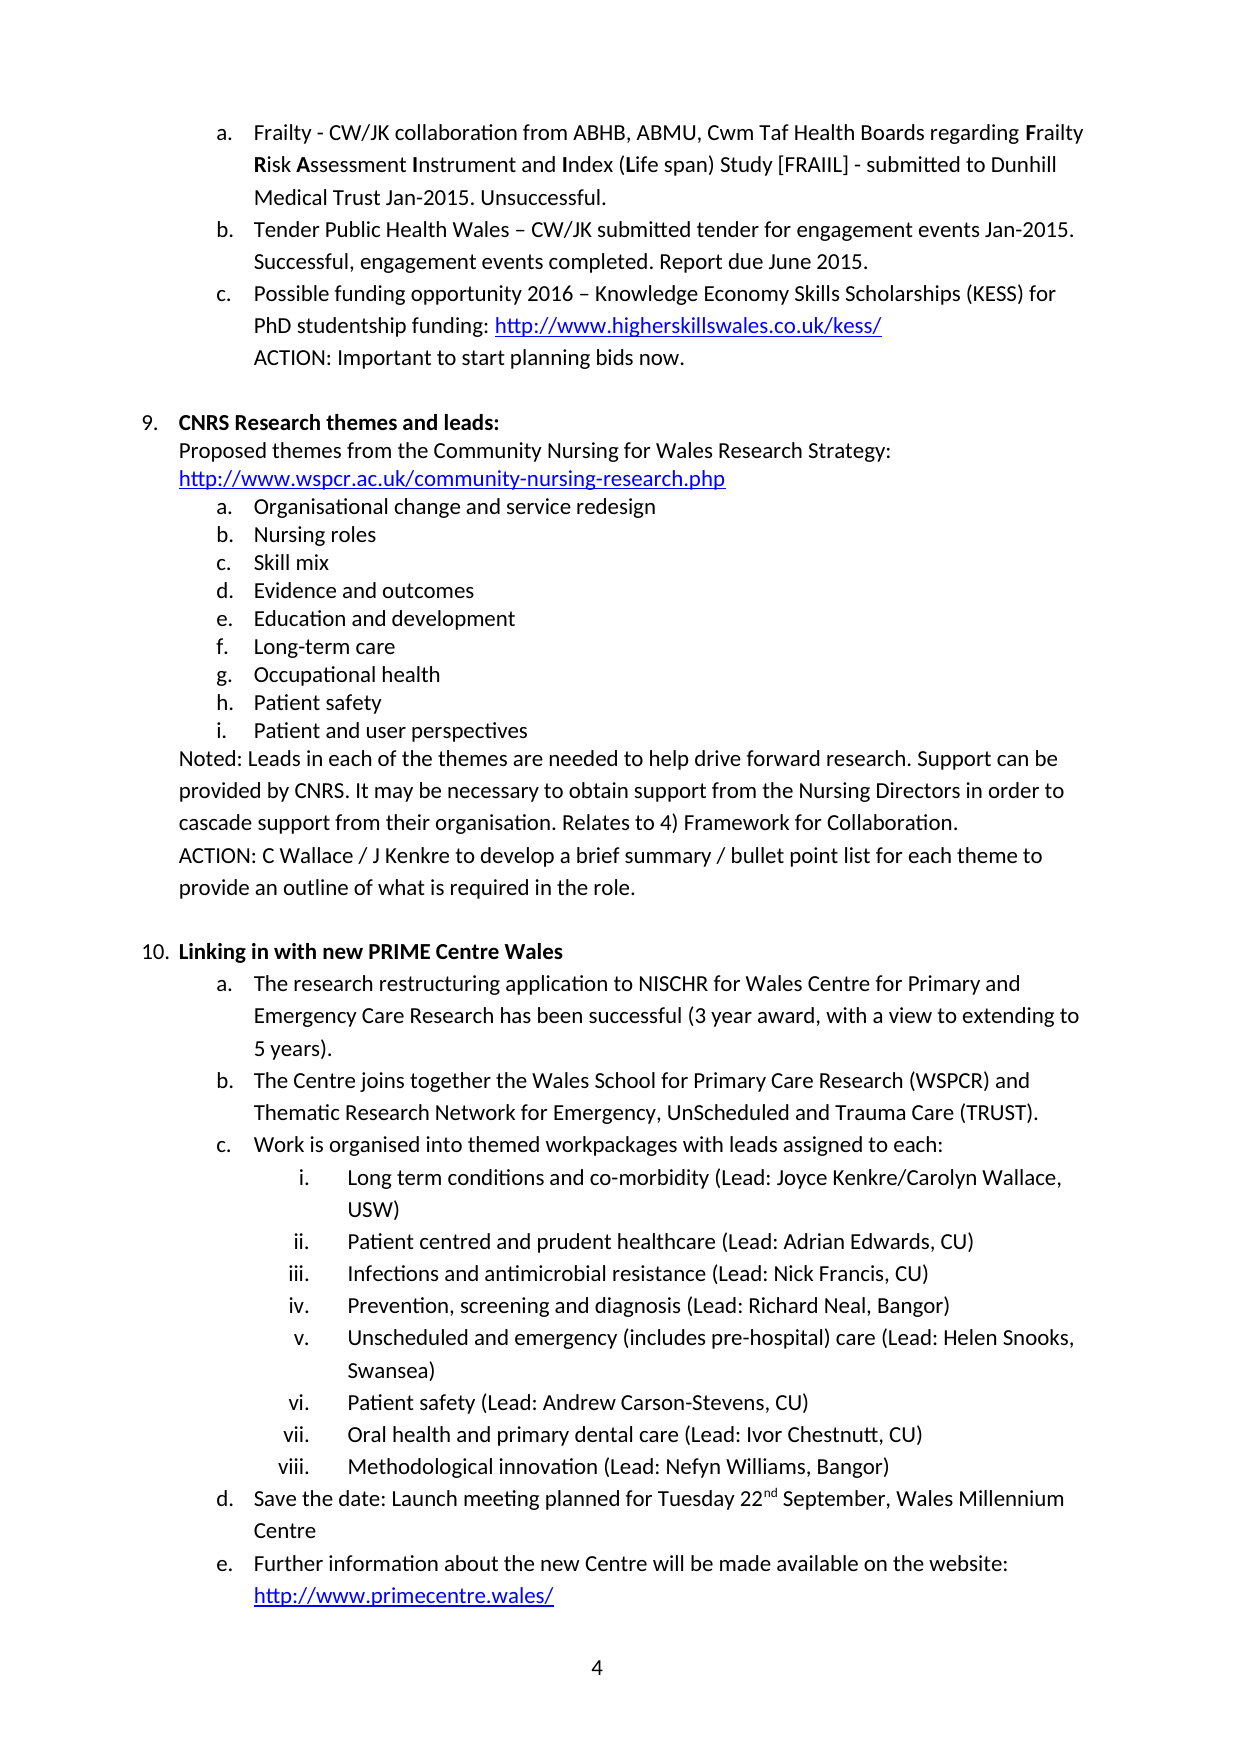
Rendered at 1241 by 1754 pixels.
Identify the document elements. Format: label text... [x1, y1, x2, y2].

list Further information about the new Centre will be made available on the website: http://www.primecentre.wales/ [216, 1549, 1090, 1609]
list Oral health and primary dental care (Lead: Ivor Chestnutt, CU) [310, 1420, 1090, 1448]
list Tender Public Health Wales – CW/JK submitted tender for engagement events Jan-2015. Successful, engagement events completed. Report due June 2015. [216, 215, 1090, 275]
list Evidence and outcomes [216, 576, 1090, 604]
list CNRS Research themes and leads: Proposed themes from the Community Nursing for Wales Research Strategy: http://www.wspcr.ac.uk/community-nursing-research.php [141, 408, 1090, 492]
list Patient safety [216, 688, 1090, 716]
list Education and development [216, 604, 1090, 632]
list Nursing roles [216, 520, 1090, 548]
list Unscheduled and emergency (includes pre-hospital) care (Lead: Helen Snooks, Swansea) [310, 1323, 1090, 1384]
list Frailty - CW/JK collaboration from ABHB, ABMU, Cwm Taf Health Boards regarding Frailty Risk Assessment Instrument and Index (Life span) Study [FRAIIL] - submitted to Dunhill Medical Trust Jan-2015. Unsuccessful. [216, 118, 1090, 211]
list Patient centred and prudent healthcare (Lead: Adrian Edwards, CU) [310, 1227, 1090, 1255]
list Prevention, screening and diagnosis (Lead: Richard Neal, Bangor) [310, 1291, 1090, 1319]
list Linking in with new PRIME Centre Wales [141, 937, 1090, 965]
list Patient safety (Lead: Andrew Carson-Stevens, CU) [310, 1388, 1090, 1416]
list Work is organised into themed workpackages with leads assigned to each: [216, 1130, 1090, 1158]
list Long term conditions and co-morbidity (Lead: Joyce Kenkre/Carolyn Wallace, USW) [310, 1163, 1090, 1223]
list Long-term care [216, 632, 1090, 660]
list The research restructuring application to NISCHR for Wales Centre for Primary and Emergency Care Research has been successful (3 year award, with a view to extending to 5 years). [216, 969, 1090, 1062]
list Possible funding opportunity 2016 – Knowledge Economy Skills Scholarships (KESS) for PhD studentship funding: http://www.higherskillswales.co.uk/kess/ ACTION: Important to start planning bids now. [216, 279, 1090, 404]
list Skill mix [216, 548, 1090, 576]
list Noted: Leads in each of the themes are needed to help drive forward research. Support can be provided by CNRS. It may be necessary to obtain support from the Nursing Directors in order to cascade support from their organisation. Relates to 4) Framework for Collaboration. ACTION: C Wallace / J Kenkre to develop a brief summary / bullet point list for each theme to provide an outline of what is required in the role. [178, 744, 1090, 901]
list Occupational health [216, 660, 1090, 688]
list The Centre joins together the Wales School for Primary Care Research (WSPCR) and Thematic Research Network for Emergency, UnScheduled and Trauma Care (TRUST). [216, 1066, 1090, 1126]
list Methodological innovation (Lead: Nefyn Williams, Bangor) [310, 1452, 1090, 1480]
list Organisational change and service redesign [216, 492, 1090, 520]
list Save the date: Launch meeting planned for Tuesday 22nd September, Wales Millennium Centre [216, 1484, 1090, 1545]
list Patient and user perspectives [216, 716, 1090, 744]
list Infections and antimicrobial resistance (Lead: Nick Francis, CU) [310, 1259, 1090, 1287]
